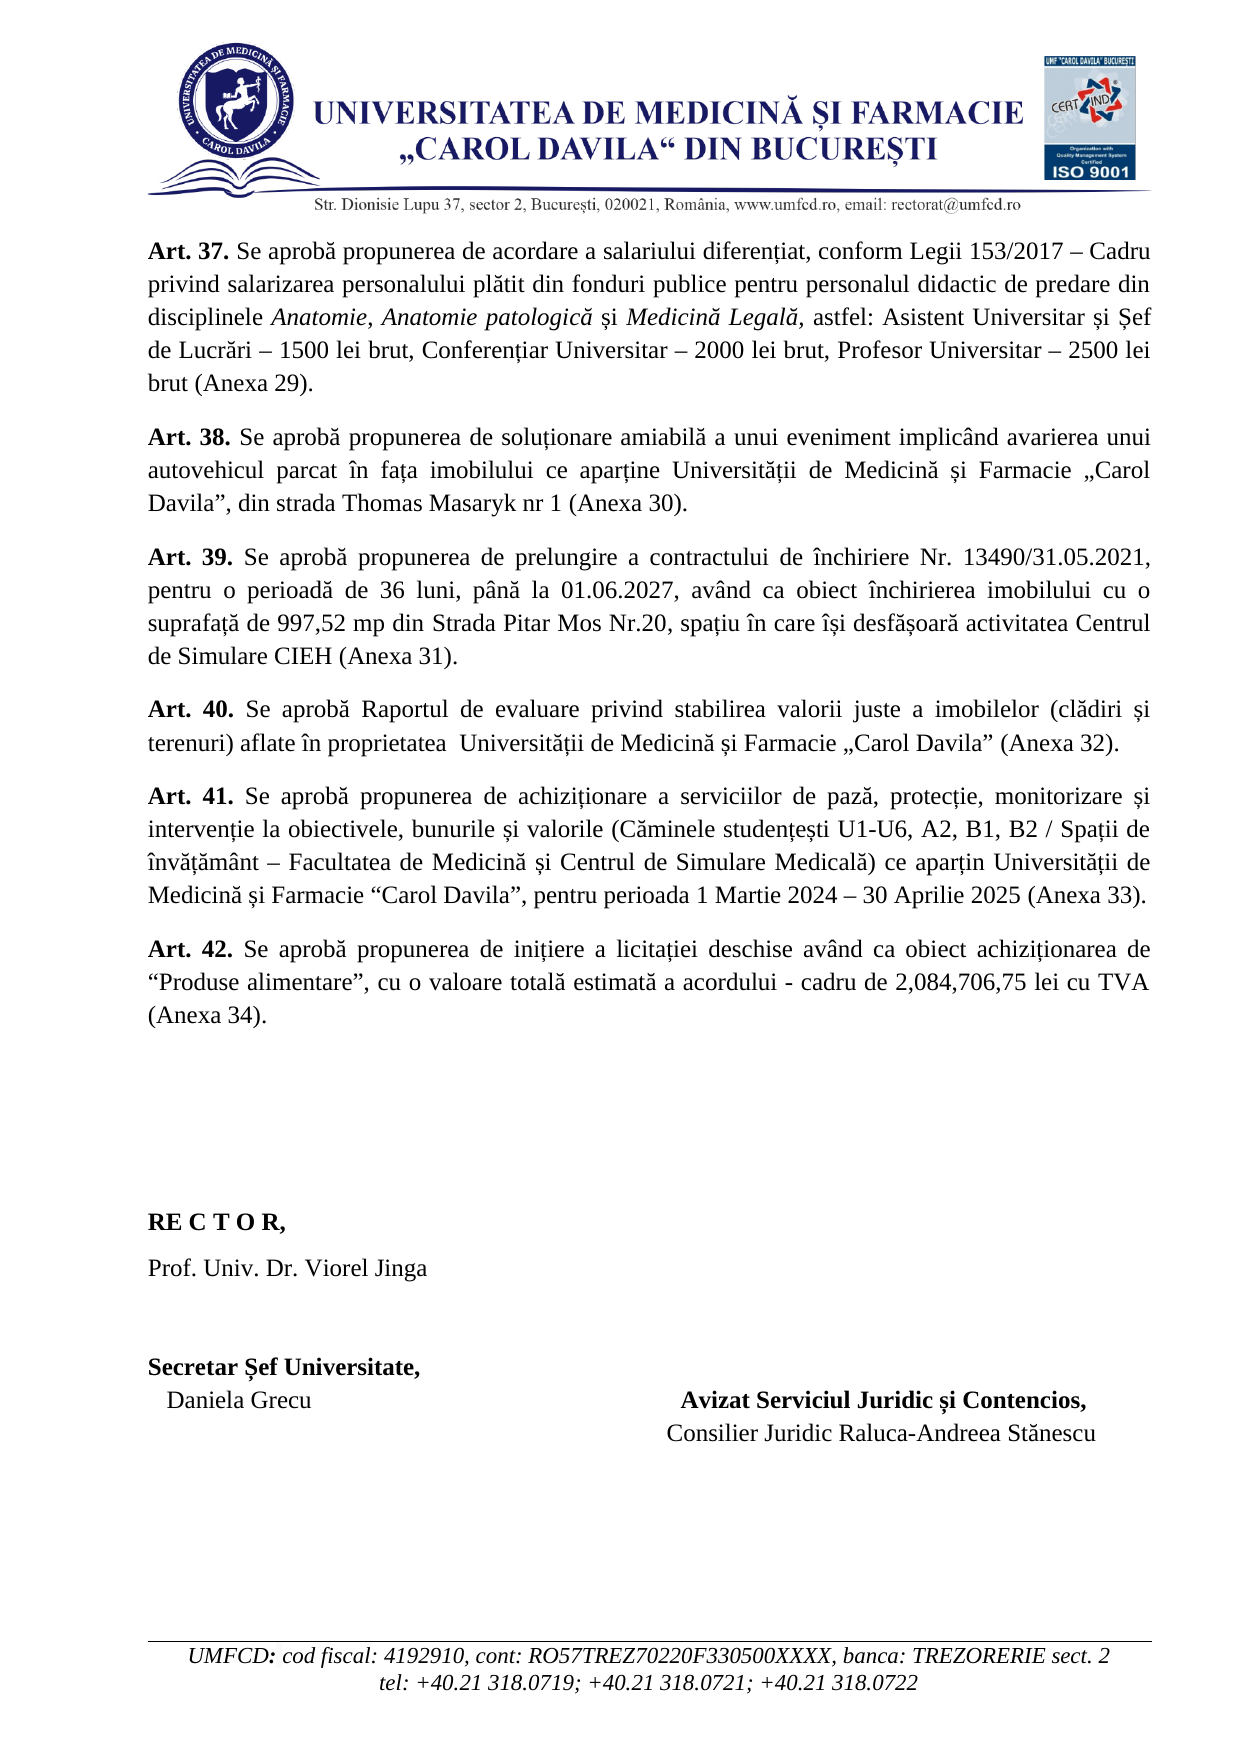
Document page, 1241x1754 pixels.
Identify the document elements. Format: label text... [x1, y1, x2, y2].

picture [147, 41, 1152, 214]
text Art. 38. Se aprobă propunerea de soluționare amiabilă a unui eveniment implicând avarierea unui autovehicul parcat în fața imobilului ce aparține Universității de Medicină și Farmacie „Carol Davila”, din strada Thomas Masaryk nr 1 (Anexa 30). [148, 422, 1152, 517]
text Art. 39. Se aprobă propunerea de prelungire a contractului de închiriere Nr. 13490/31.05.2021, pentru o perioadă de 36 luni, până la 01.06.2027, având ca obiect închirierea imobilului cu o suprafață de 997,52 mp din Strada Pitar Mos Nr.20, spațiu în care își desfășoară activitatea Centrul de Simulare CIEH (Anexa 31). [148, 542, 1152, 669]
text Prof. Univ. Dr. Viorel Jinga [148, 1253, 1152, 1282]
text Consilier Juridic Raluca-Andreea Stănescu [148, 1418, 1152, 1447]
text Art. 42. Se aprobă propunerea de inițiere a licitației deschise având ca obiect achiziționarea de “Produse alimentare”, cu o valoare totală estimată a acordului - cadru de 2,084,706,75 lei cu TVA (Anexa 34). [148, 934, 1152, 1029]
text RE C T O R, [148, 1207, 1152, 1236]
text Secretar Șef Universitate, [148, 1352, 1152, 1381]
text Art. 41. Se aprobă propunerea de achiziționare a serviciilor de pază, protecție, monitorizare și intervenție la obiectivele, bunurile și valorile (Căminele studențești U1-U6, A2, B1, B2 / Spații de învățământ – Facultatea de Medicină și Centrul de Simulare Medicală) ce aparțin Universității de Medicină și Farmacie “Carol Davila”, pentru perioada 1 Martie 2024 – 30 Aprilie 2025 (Anexa 33). [148, 781, 1152, 909]
text Daniela Grecu Avizat Serviciul Juridic și Contencios, [148, 1385, 1152, 1414]
text Art. 37. Se aprobă propunerea de acordare a salariului diferențiat, conform Legii 153/2017 – Cadru privind salarizarea personalului plătit din fonduri publice pentru personalul didactic de predare din disciplinele Anatomie, Anatomie patologică și Medicină Legală, astfel: Asistent Universitar și Șef de Lucrări – 1500 lei brut, Conferențiar Universitar – 2000 lei brut, Profesor Universitar – 2500 lei brut (Anexa 29). [148, 236, 1152, 397]
text Art. 40. Se aprobă Raportul de evaluare privind stabilirea valorii juste a imobilelor (clădiri și terenuri) aflate în proprietatea Universității de Medicină și Farmacie „Carol Davila” (Anexa 32). [148, 694, 1152, 756]
